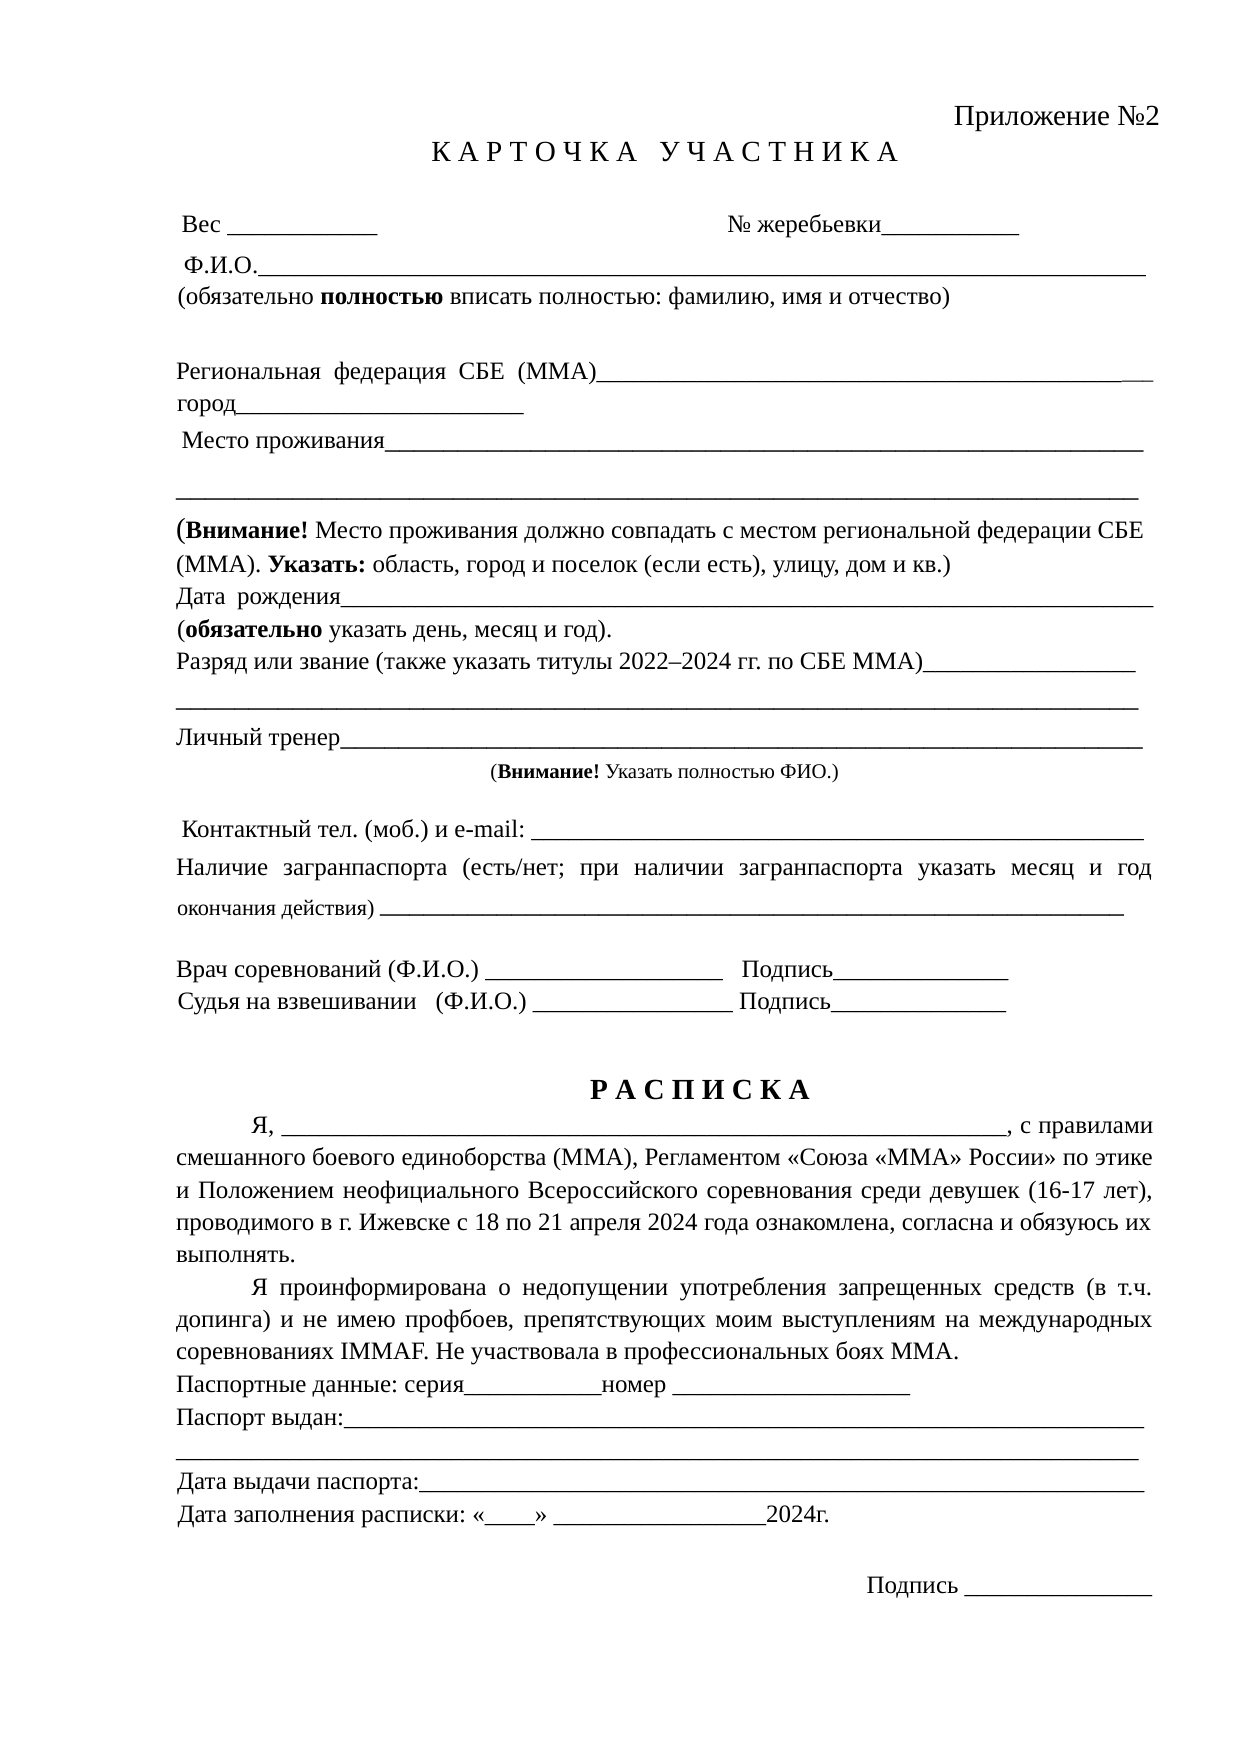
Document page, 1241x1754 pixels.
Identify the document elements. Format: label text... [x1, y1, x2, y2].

text Разряд или звание (также указать титулы 2022–2024 гг. по СБЕ ММА)_________________ [176, 646, 1153, 675]
text Место проживания____________________________________________________ [177, 421, 1159, 455]
text (ММА). Указать: область, город и поселок (если есть), улицу, дом и кв.) [176, 549, 1153, 577]
text Я проинформирована о недопущении употребления запрещенных средств (в т.ч. допинга) и не имею профбоев, препятствующих моим выступлениям на международных соревнованиях IMMAF. Не участвовала в профессиональных боях ММА. [176, 1272, 1153, 1365]
text __________________________________________________________________ [176, 679, 1159, 713]
text (Внимание! Указать полностью ФИО.) [176, 759, 1153, 783]
text Паспорт выдан:________________________________________________________________ [176, 1402, 1153, 1430]
text Ф.И.О._______________________________________________________________________ (обязательно полностью вписать полностью: фамилию, имя и отчество) [177, 250, 1159, 310]
text Подпись _______________ [177, 1570, 1152, 1599]
text Личный тренер_______________________________________________________ [176, 718, 1159, 751]
text Я, __________________________________________________________, с правилами смешанного боевого единоборства (ММА), Регламентом «Союза «ММА» России» по этике и Положением неофициального Всероссийского соревнования среди девушек (16-17 лет), проводимого в г. Ижевске с 18 по 21 апреля 2024 года ознакомлена, согласна и обязуюсь их выполнять. [176, 1110, 1153, 1268]
text Дата заполнения расписки: «____» _________________2024г. [177, 1499, 1159, 1528]
text __________________________________________________________________ [176, 469, 1159, 503]
text Вес ____________ № жеребьевки___________ [177, 209, 1159, 237]
text Наличие загранпаспорта (есть/нет; при наличии загранпаспорта указать месяц и год окончания действия) ___________________________________________________ [176, 854, 1153, 920]
text Судья на взвешивании (Ф.И.О.) ________________ Подпись______________ [177, 986, 1159, 1015]
text (Внимание! Место проживания должно совпадать с местом региональной федерации СБЕ [176, 511, 1153, 544]
text Врач соревнований (Ф.И.О.) ___________________ Подпись______________ [176, 954, 1153, 982]
text Приложение №2 [177, 98, 1160, 131]
subtitle К А Р Т О Ч К А У Ч А С Т Н И К А [214, 134, 1114, 167]
text _____________________________________________________________________________ Дата выдачи паспорта:__________________________________________________________ [176, 1434, 1153, 1495]
text Р А С П И С К А [176, 1072, 1153, 1106]
text Дата рождения_________________________________________________________________ (обязательно указать день, месяц и год). [176, 581, 1153, 642]
text Контактный тел. (моб.) и e-mail: _________________________________________________ [177, 814, 1159, 843]
text Паспортные данные: серия___________номер ___________________ [176, 1369, 1153, 1398]
text Региональная федерация СБЕ (ММА)_____________________________________________ город_______________________ [176, 356, 1153, 417]
